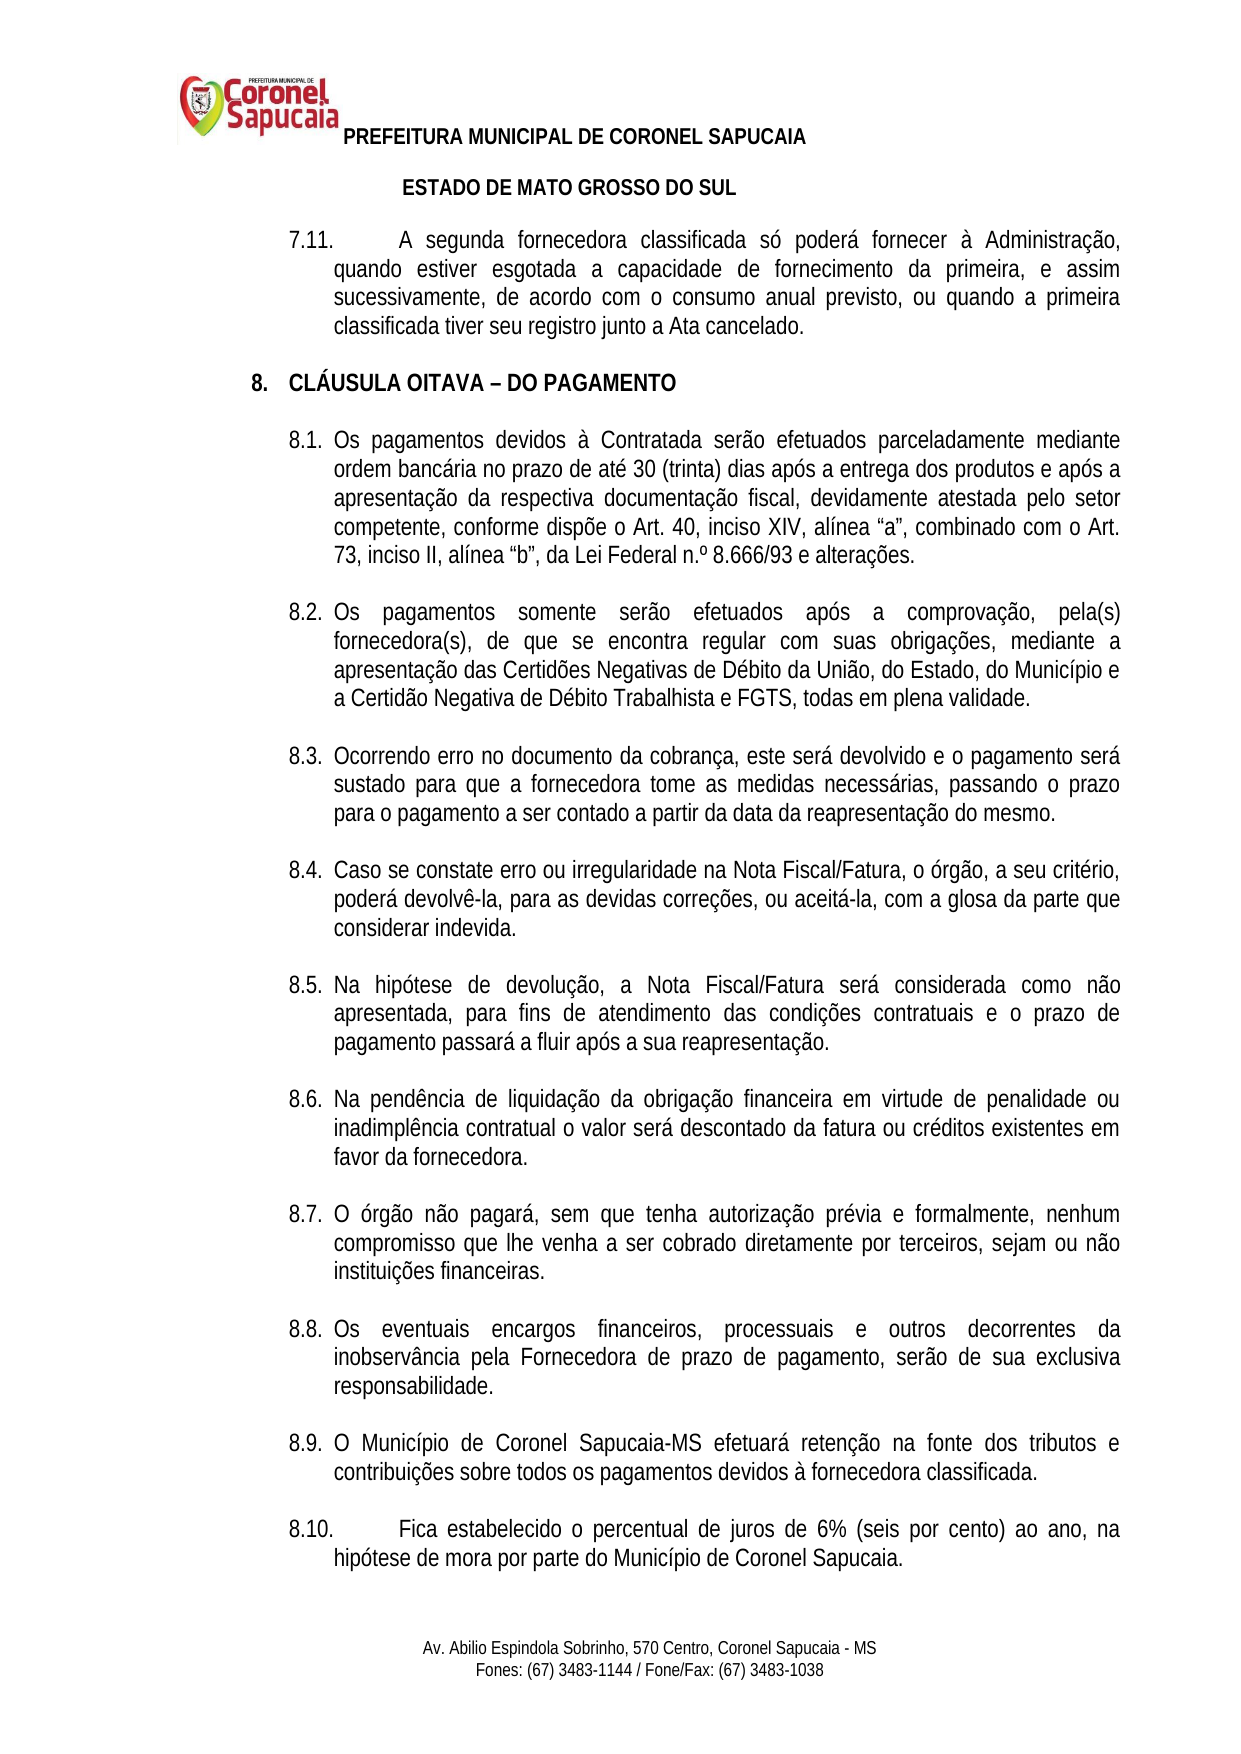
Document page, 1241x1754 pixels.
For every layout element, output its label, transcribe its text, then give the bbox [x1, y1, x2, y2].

list Os pagamentos somente serão efetuados após a comprovação, pela(s) fornecedora(s), de que se encontra regular com suas obrigações, mediante a apresentação das Certidões Negativas de Débito da União, do Estado, do Município e a Certidão Negativa de Débito Trabalhista e FGTS, todas em plena validade. [288, 597, 1122, 712]
list CLÁUSULA OITAVA – DO PAGAMENTO [251, 368, 1122, 397]
list Caso se constate erro ou irregularidade na Nota Fiscal/Fatura, o órgão, a seu critério, poderá devolvê-la, para as devidas correções, ou aceitá-la, com a glosa da parte que considerar indevida. [288, 855, 1122, 941]
list O órgão não pagará, sem que tenha autorização prévia e formalmente, nenhum compromisso que lhe venha a ser cobrado diretamente por terceiros, sejam ou não instituições financeiras. [288, 1199, 1122, 1285]
list Na hipótese de devolução, a Nota Fiscal/Fatura será considerada como não apresentada, para fins de atendimento das condições contratuais e o prazo de pagamento passará a fluir após a sua reapresentação. [288, 970, 1122, 1056]
list O Município de Coronel Sapucaia-MS efetuará retenção na fonte dos tributos e contribuições sobre todos os pagamentos devidos à fornecedora classificada. [288, 1428, 1122, 1485]
list Os eventuais encargos financeiros, processuais e outros decorrentes da inobservância pela Fornecedora de prazo de pagamento, serão de sua exclusiva responsabilidade. [288, 1313, 1122, 1399]
list A segunda fornecedora classificada só poderá fornecer à Administração, quando estiver esgotada a capacidade de fornecimento da primeira, e assim sucessivamente, de acordo com o consumo anual previsto, ou quando a primeira classificada tiver seu registro junto a Ata cancelado. [288, 225, 1122, 339]
list Ocorrendo erro no documento da cobrança, este será devolvido e o pagamento será sustado para que a fornecedora tome as medidas necessárias, passando o prazo para o pagamento a ser contado a partir da data da reapresentação do mesmo. [288, 741, 1122, 827]
list Os pagamentos devidos à Contratada serão efetuados parceladamente mediante ordem bancária no prazo de até 30 (trinta) dias após a entrega dos produtos e após a apresentação da respectiva documentação fiscal, devidamente atestada pelo setor competente, conforme dispõe o Art. 40, inciso XIV, alínea “a”, combinado com o Art. 73, inciso II, alínea “b”, da Lei Federal n.º 8.666/93 e alterações. [288, 426, 1122, 569]
list Na pendência de liquidação da obrigação financeira em virtude de penalidade ou inadimplência contratual o valor será descontado da fatura ou créditos existentes em favor da fornecedora. [288, 1084, 1122, 1170]
list Fica estabelecido o percentual de juros de 6% (seis por cento) ao ano, na hipótese de mora por parte do Município de Coronel Sapucaia. [288, 1514, 1122, 1571]
picture [177, 73, 343, 145]
